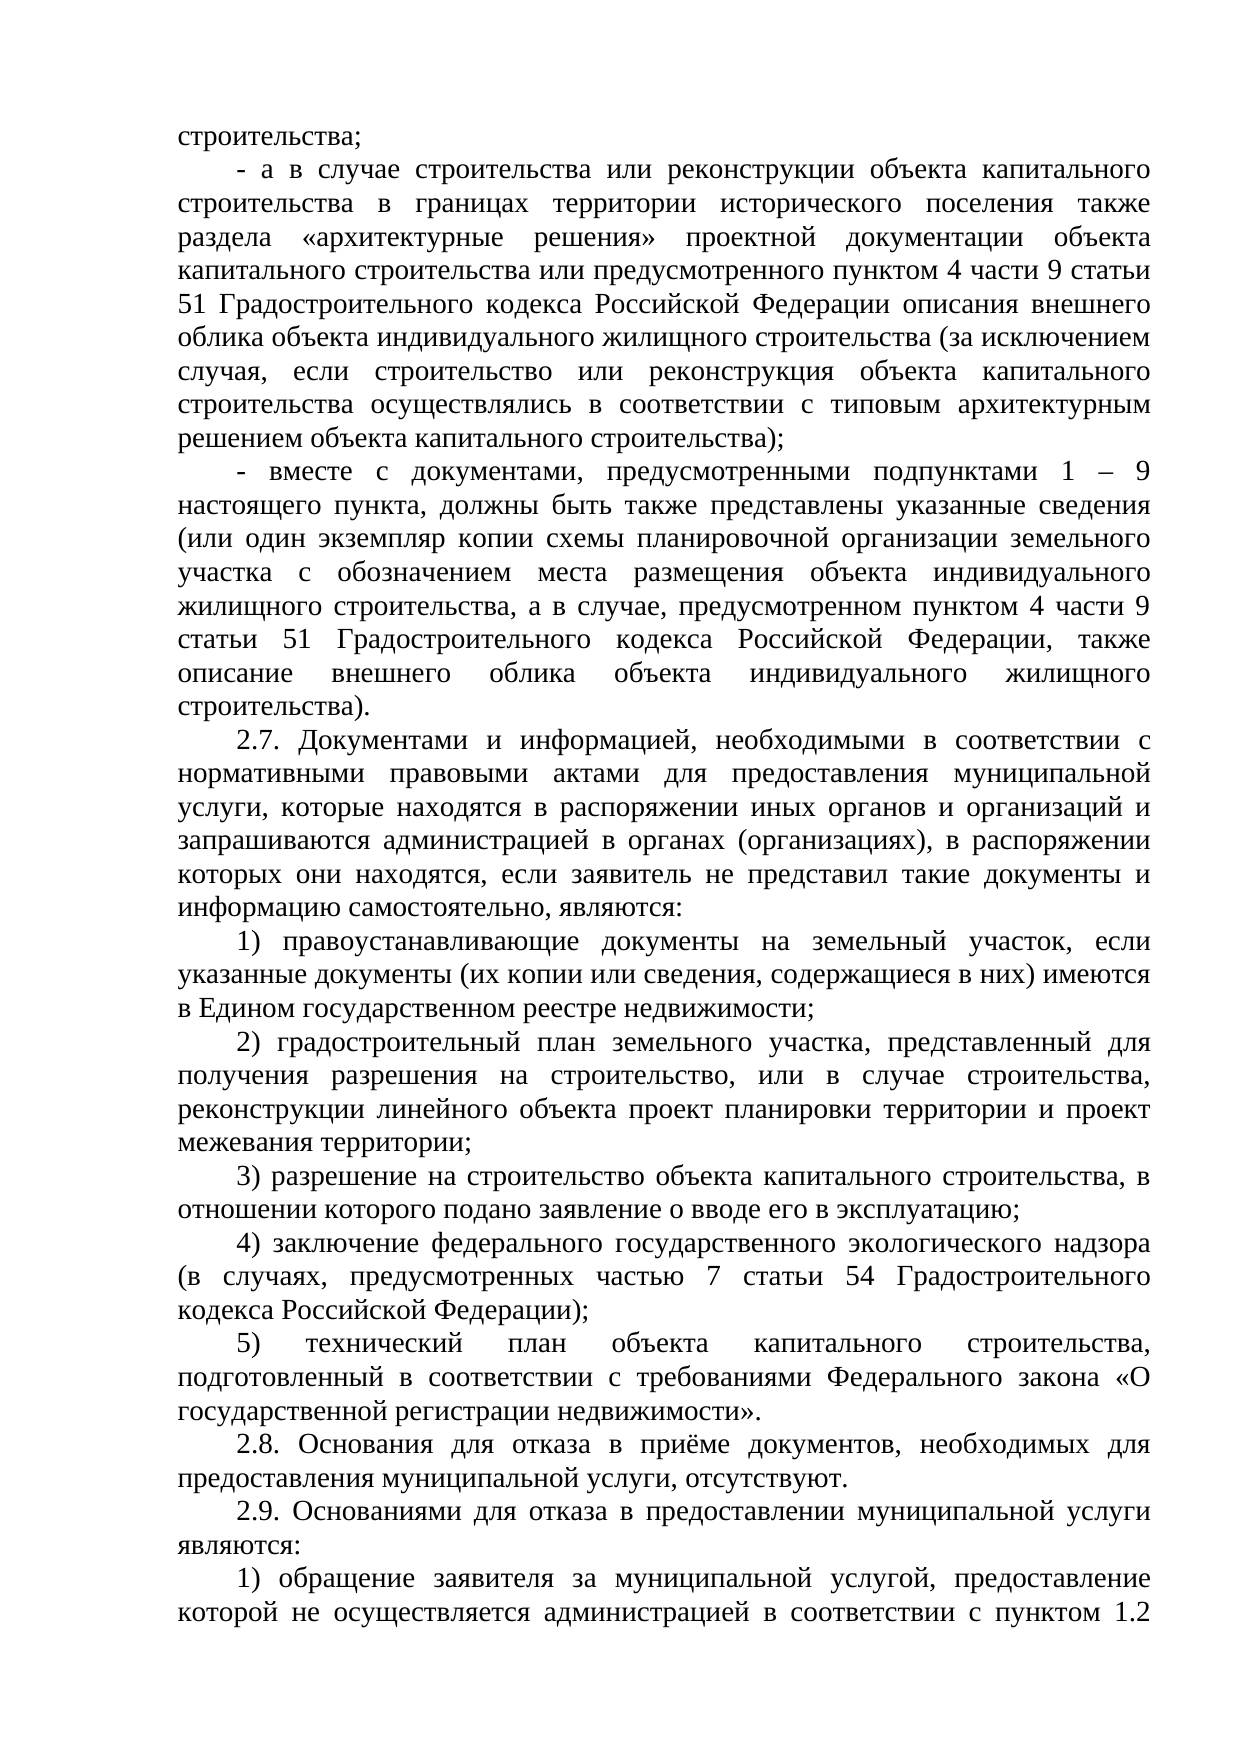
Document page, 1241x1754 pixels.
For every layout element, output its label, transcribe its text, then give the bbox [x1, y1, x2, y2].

text 2.9. Основаниями для отказа в предоставлении муниципальной услуги являются: [177, 1493, 1152, 1560]
text 2.8. Основания для отказа в приёме документов, необходимых для предоставления муниципальной услуги, отсутствуют. [177, 1426, 1152, 1493]
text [177, 1560, 1152, 1627]
text 5) технический план объекта капитального строительства, подготовленный в соответствии с требованиями Федерального закона «О государственной регистрации недвижимости». [177, 1326, 1152, 1426]
text 3) разрешение на строительство объекта капитального строительства, в отношении которого подано заявление о вводе его в эксплуатацию; [177, 1158, 1152, 1225]
text - а в случае строительства или реконструкции объекта капитального строительства в границах территории исторического поселения также раздела «архитектурные решения» проектной документации объекта капитального строительства или предусмотренного пунктом 4 части 9 статьи 51 Градостроительного кодекса Российской Федерации описания внешнего облика объекта индивидуального жилищного строительства (за исключением случая, если строительство или реконструкция объекта капитального строительства осуществлялись в соответствии с типовым архитектурным решением объекта капитального строительства); [177, 152, 1152, 453]
text 2.7. Документами и информацией, необходимыми в соответствии с нормативными правовыми актами для предоставления муниципальной услуги, которые находятся в распоряжении иных органов и организаций и запрашиваются администрацией в органах (организациях), в распоряжении которых они находятся, если заявитель не представил такие документы и информацию самостоятельно, являются: [177, 722, 1152, 923]
text 2) градостроительный план земельного участка, представленный для получения разрешения на строительство, или в случае строительства, реконструкции линейного объекта проект планировки территории и проект межевания территории; [177, 1024, 1152, 1158]
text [177, 118, 1152, 152]
text 4) заключение федерального государственного экологического надзора (в случаях, предусмотренных частью 7 статьи 54 Градостроительного кодекса Российской Федерации); [177, 1225, 1152, 1326]
text - вместе с документами, предусмотренными подпунктами 1 – 9 настоящего пункта, должны быть также представлены указанные сведения (или один экземпляр копии схемы планировочной организации земельного участка с обозначением места размещения объекта индивидуального жилищного строительства, а в случае, предусмотренном пунктом 4 части 9 статьи 51 Градостроительного кодекса Российской Федерации, также описание внешнего облика объекта индивидуального жилищного строительства). [177, 453, 1152, 722]
text 1) правоустанавливающие документы на земельный участок, если указанные документы (их копии или сведения, содержащиеся в них) имеются в Едином государственном реестре недвижимости; [177, 923, 1152, 1024]
